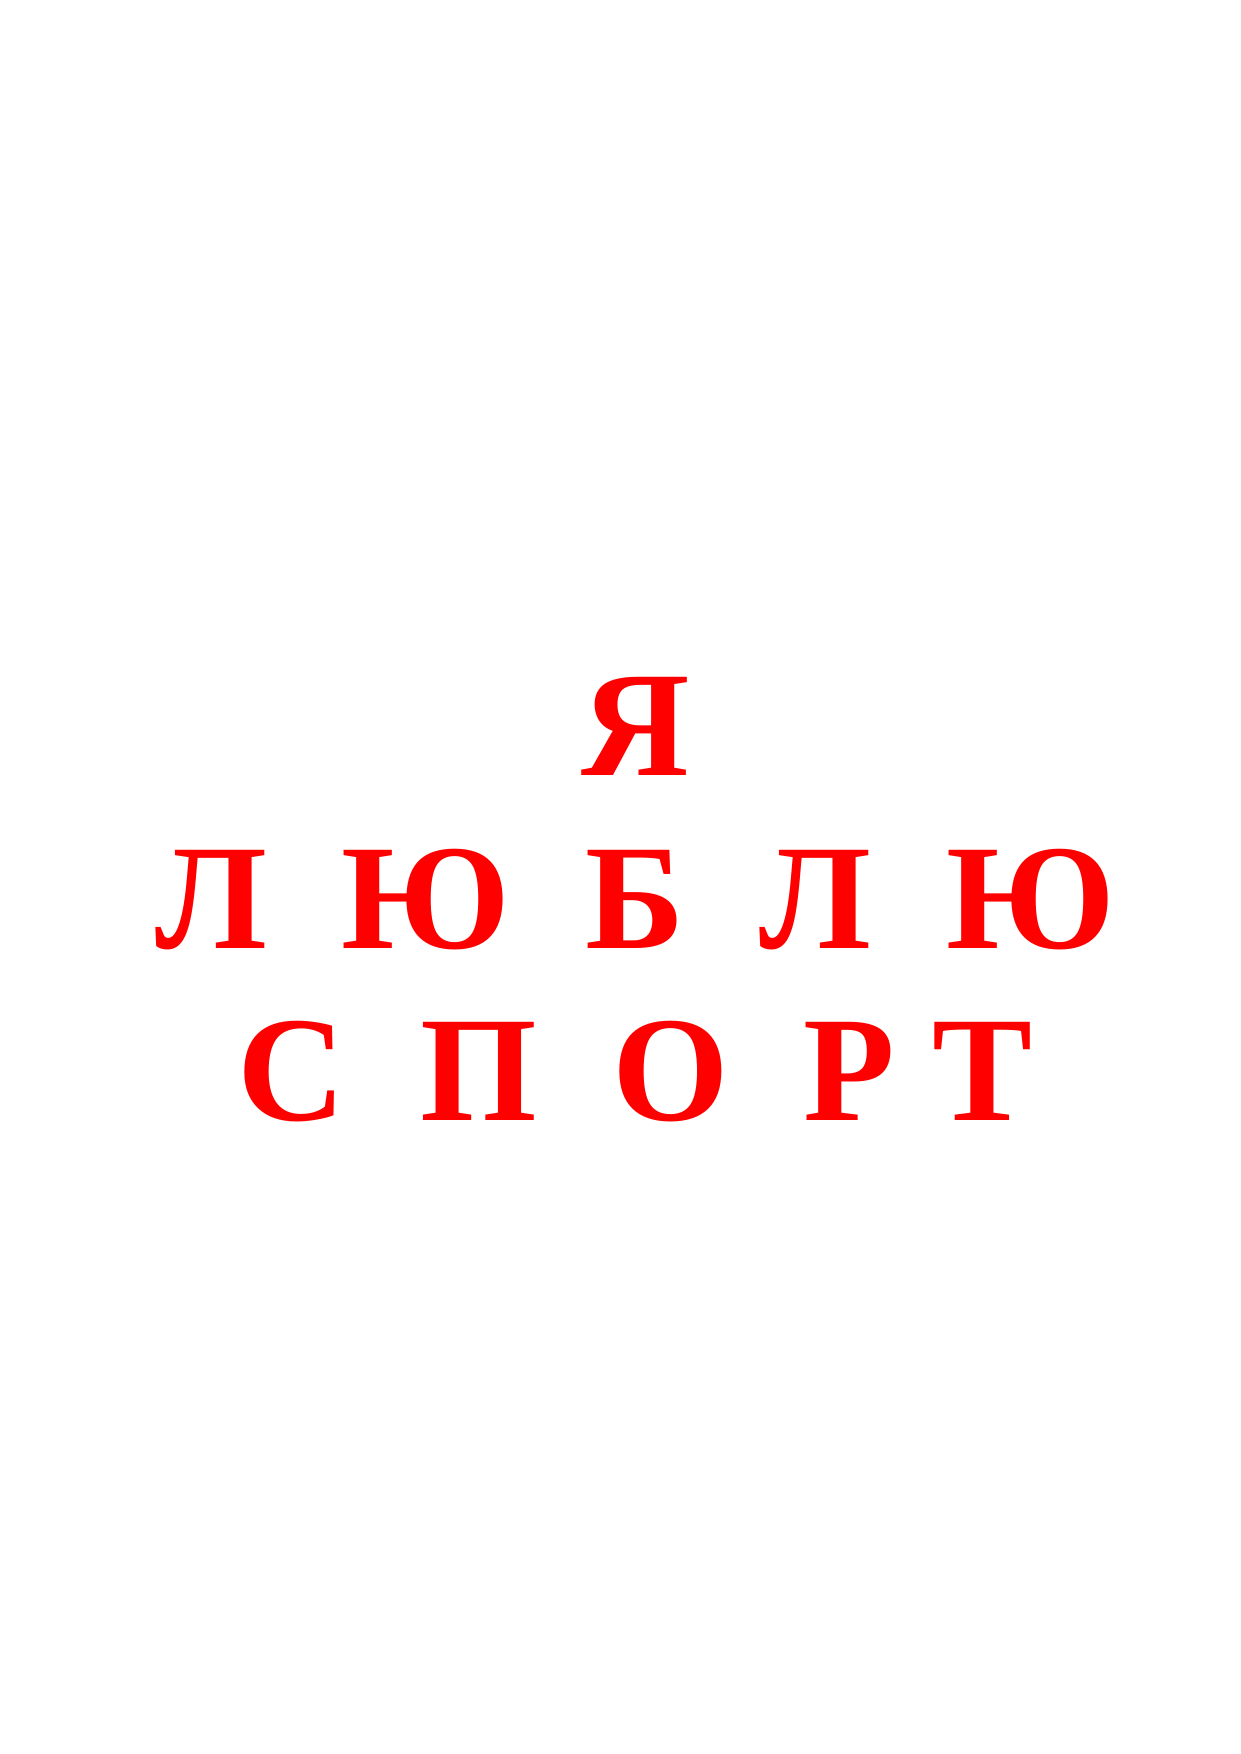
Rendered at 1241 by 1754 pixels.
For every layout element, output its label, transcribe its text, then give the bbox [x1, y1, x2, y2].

text С П О Р Т [89, 981, 1181, 1153]
text Я [89, 636, 1181, 808]
text Л Ю Б Л Ю [89, 808, 1181, 981]
